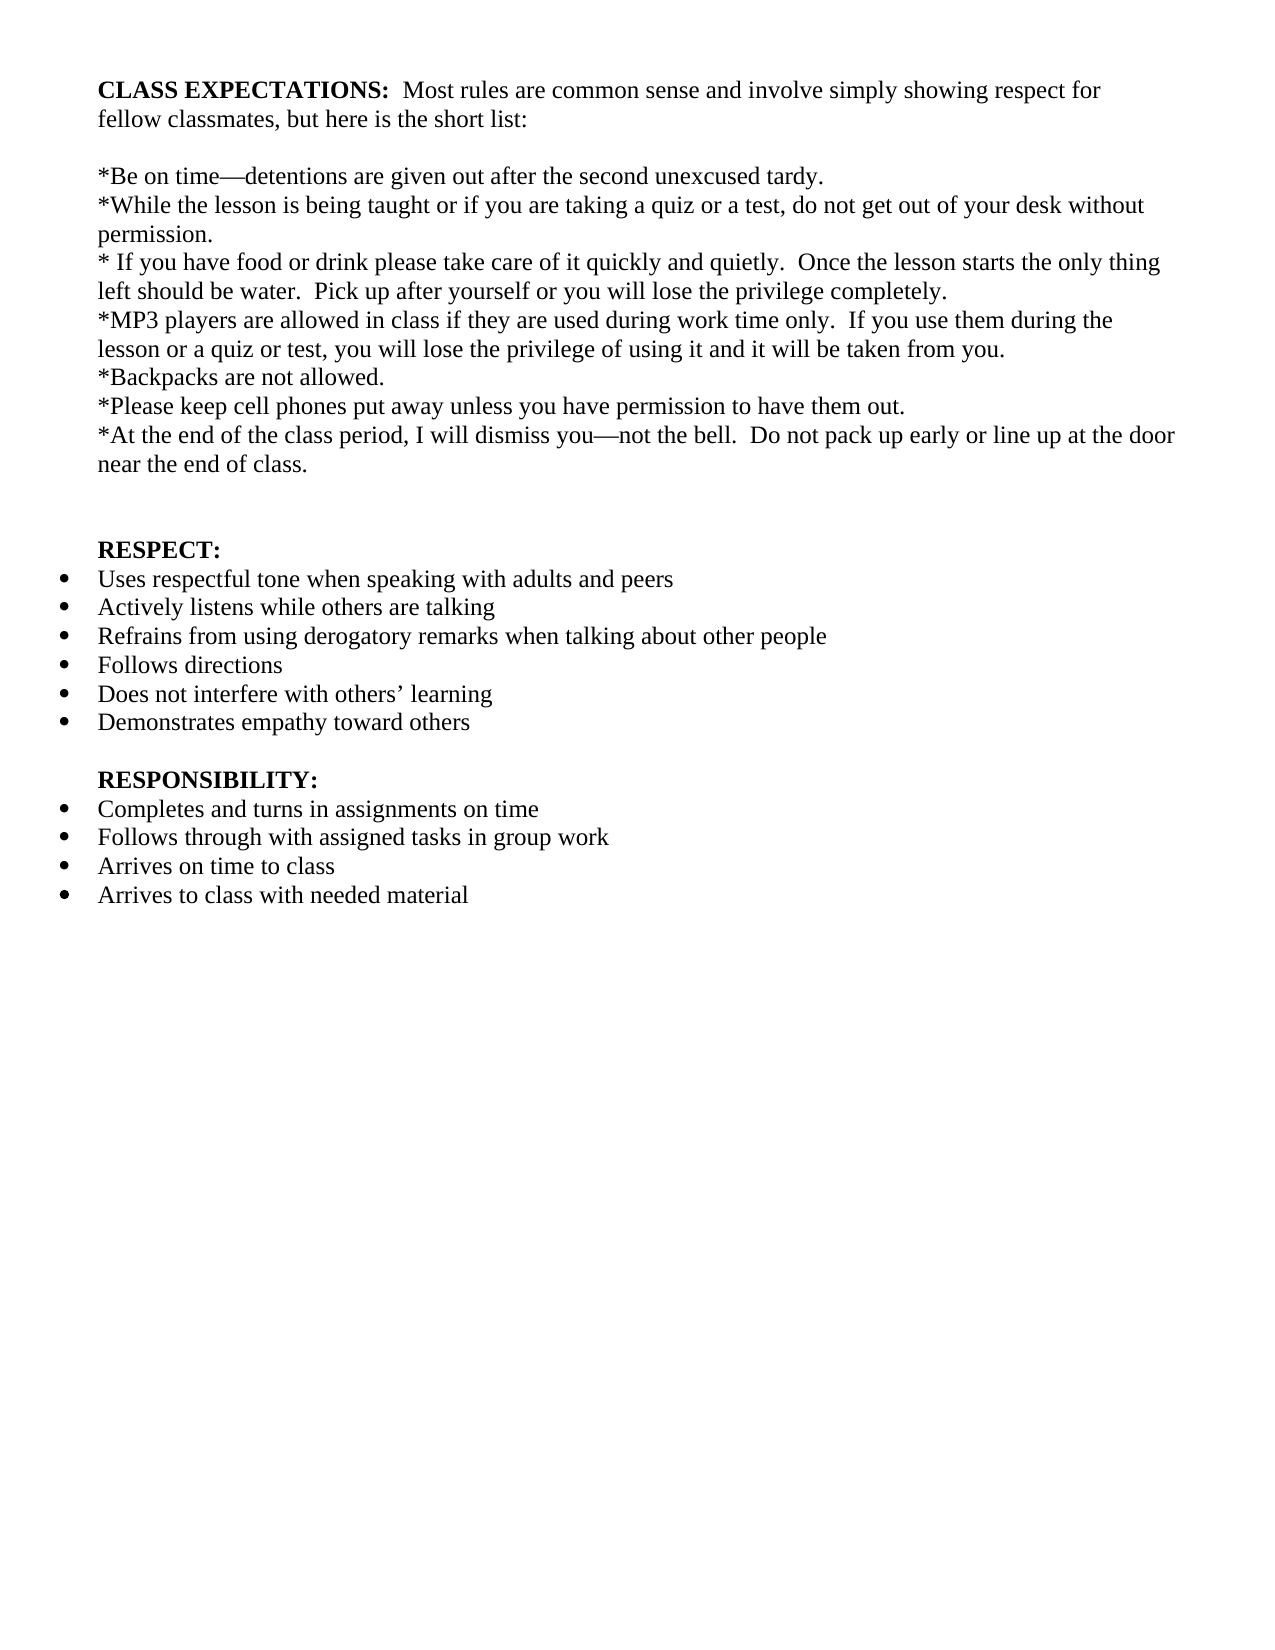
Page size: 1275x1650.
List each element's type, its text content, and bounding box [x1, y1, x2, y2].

list Actively listens while others are talking [60, 592, 1177, 621]
text RESPONSIBILITY: [97, 765, 1177, 794]
text RESPECT: [97, 535, 1177, 564]
list Follows through with assigned tasks in group work [60, 822, 1177, 851]
text CLASS EXPECTATIONS: Most rules are common sense and involve simply showing respect for fellow classmates, but here is the short list: [97, 75, 1177, 132]
text *At the end of the class period, I will dismiss you—not the bell. Do not pack up early or line up at the door near the end of class. [97, 420, 1177, 477]
text *Be on time—detentions are given out after the second unexcused tardy. [97, 161, 1177, 190]
text * If you have food or drink please take care of it quickly and quietly. Once the lesson starts the only thing left should be water. Pick up after yourself or you will lose the privilege completely. [97, 247, 1177, 305]
list Arrives to class with needed material [60, 880, 1177, 909]
list Follows directions [60, 650, 1177, 679]
text *While the lesson is being taught or if you are taking a quiz or a test, do not get out of your desk without permission. [97, 190, 1177, 247]
list Arrives on time to class [60, 851, 1177, 880]
list Uses respectful tone when speaking with adults and peers [60, 564, 1177, 592]
list Refrains from using derogatory remarks when talking about other people [60, 621, 1177, 650]
list Does not interfere with others’ learning [60, 679, 1177, 707]
text *MP3 players are allowed in class if they are used during work time only. If you use them during the lesson or a quiz or test, you will lose the privilege of using it and it will be taken from you. [97, 305, 1177, 362]
text *Please keep cell phones put away unless you have permission to have them out. [97, 391, 1177, 420]
text *Backpacks are not allowed. [97, 362, 1177, 391]
list Demonstrates empathy toward others [60, 707, 1177, 736]
list Completes and turns in assignments on time [60, 794, 1177, 822]
